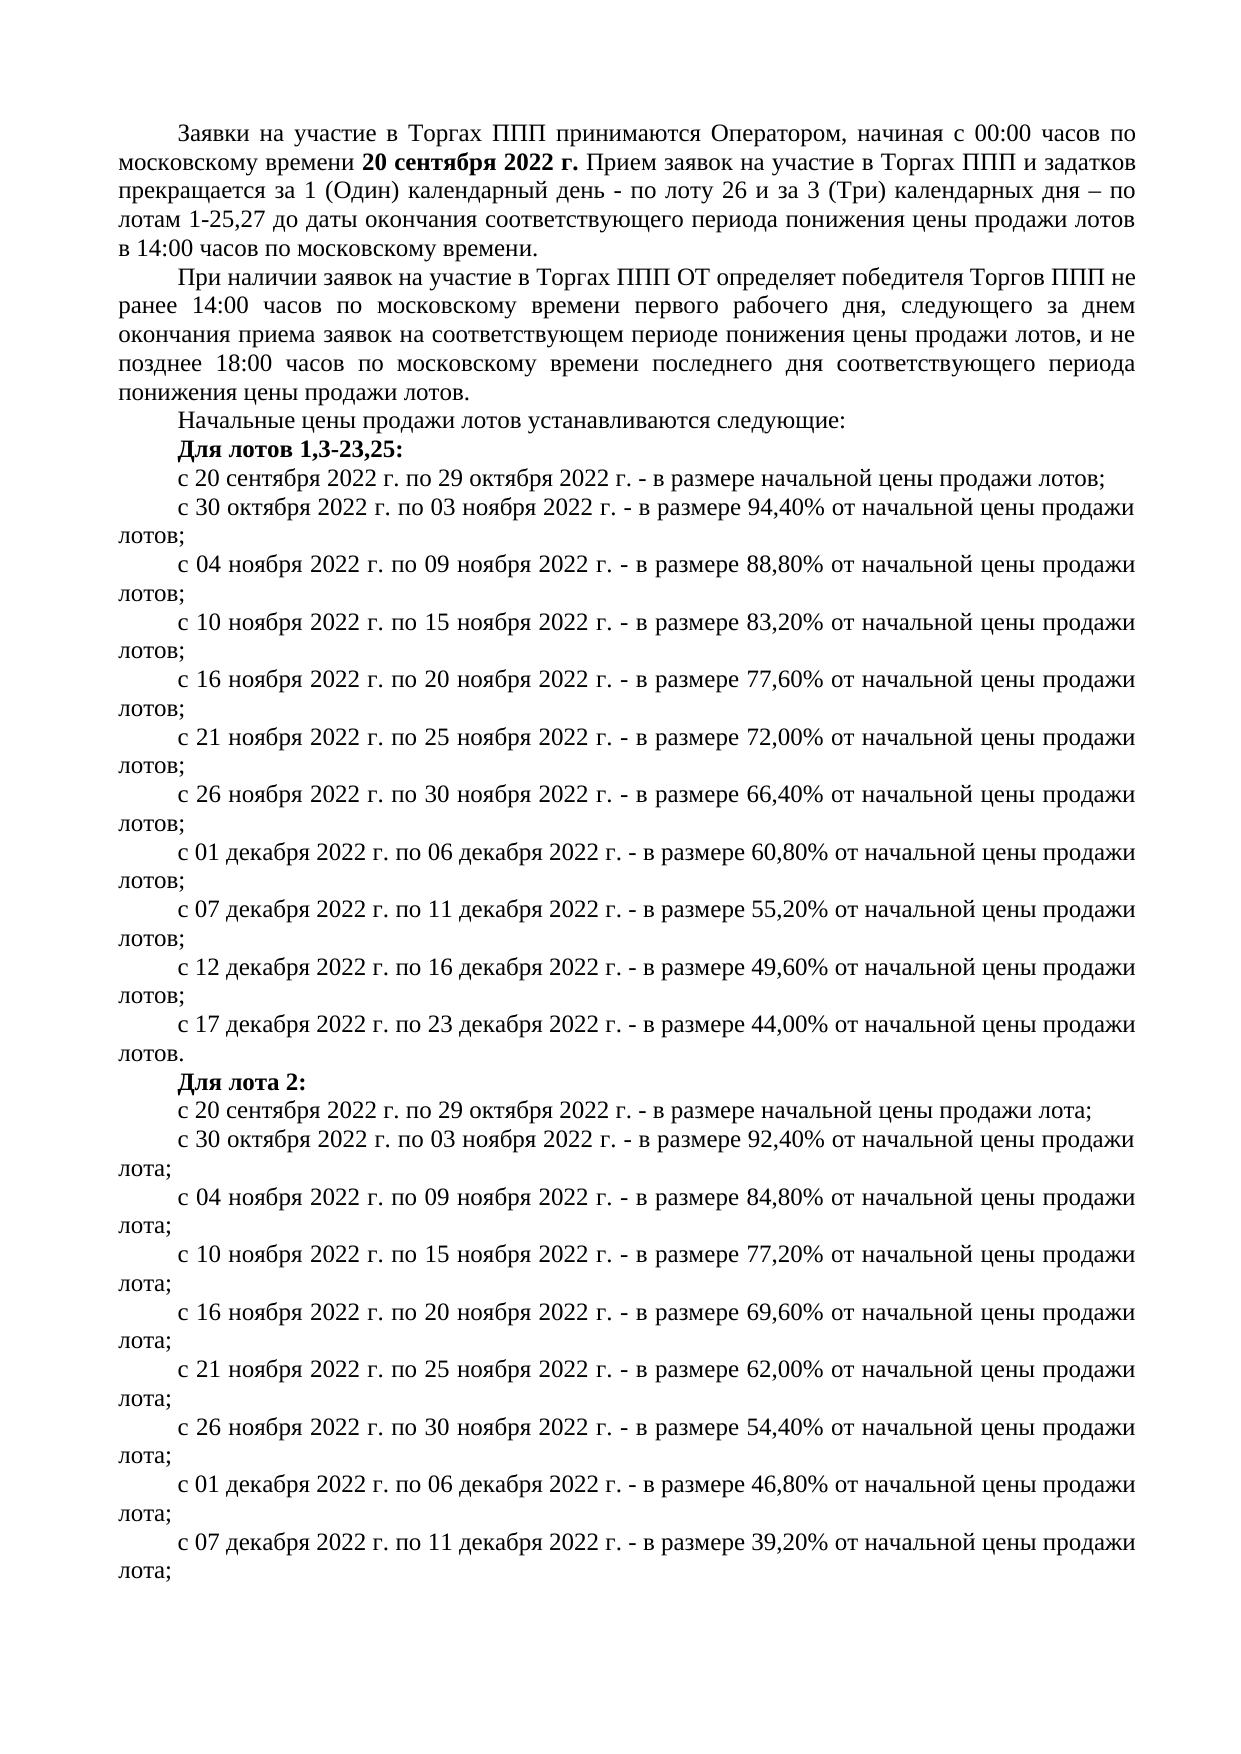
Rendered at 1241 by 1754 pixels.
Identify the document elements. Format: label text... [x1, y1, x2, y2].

text с 26 ноября 2022 г. по 30 ноября 2022 г. - в размере 66,40% от начальной цены продажи лотов; [118, 779, 1137, 837]
text с 10 ноября 2022 г. по 15 ноября 2022 г. - в размере 83,20% от начальной цены продажи лотов; [118, 607, 1137, 664]
text с 20 сентября 2022 г. по 29 октября 2022 г. - в размере начальной цены продажи лотов; [118, 463, 1137, 492]
text с 01 декабря 2022 г. по 06 декабря 2022 г. - в размере 46,80% от начальной цены продажи лота; [118, 1469, 1137, 1527]
text Начальные цены продажи лотов устанавливаются следующие: [118, 406, 1137, 434]
text с 01 декабря 2022 г. по 06 декабря 2022 г. - в размере 60,80% от начальной цены продажи лотов; [118, 837, 1137, 894]
text Для лота 2: [118, 1067, 1137, 1096]
text с 20 сентября 2022 г. по 29 октября 2022 г. - в размере начальной цены продажи лота; [118, 1096, 1137, 1124]
text с 30 октября 2022 г. по 03 ноября 2022 г. - в размере 94,40% от начальной цены продажи лотов; [118, 492, 1137, 549]
text с 17 декабря 2022 г. по 23 декабря 2022 г. - в размере 44,00% от начальной цены продажи лотов. [118, 1009, 1137, 1067]
text с 16 ноября 2022 г. по 20 ноября 2022 г. - в размере 69,60% от начальной цены продажи лота; [118, 1297, 1137, 1354]
text Для лотов 1,3-23,25: [118, 434, 1137, 463]
text с 10 ноября 2022 г. по 15 ноября 2022 г. - в размере 77,20% от начальной цены продажи лота; [118, 1239, 1137, 1297]
text с 26 ноября 2022 г. по 30 ноября 2022 г. - в размере 54,40% от начальной цены продажи лота; [118, 1412, 1137, 1469]
text с 21 ноября 2022 г. по 25 ноября 2022 г. - в размере 62,00% от начальной цены продажи лота; [118, 1354, 1137, 1412]
text Заявки на участие в Торгах ППП принимаются Оператором, начиная с 00:00 часов по московскому времени 20 сентября 2022 г. Прием заявок на участие в Торгах ППП и задатков прекращается за 1 (Один) календарный день - по лоту 26 и за 3 (Три) календарных дня – по лотам 1-25,27 до даты окончания соответствующего периода понижения цены продажи лотов в 14:00 часов по московскому времени. [118, 118, 1137, 262]
text При наличии заявок на участие в Торгах ППП ОТ определяет победителя Торгов ППП не ранее 14:00 часов по московскому времени первого рабочего дня, следующего за днем окончания приема заявок на соответствующем периоде понижения цены продажи лотов, и не позднее 18:00 часов по московскому времени последнего дня соответствующего периода понижения цены продажи лотов. [118, 262, 1137, 406]
text с 16 ноября 2022 г. по 20 ноября 2022 г. - в размере 77,60% от начальной цены продажи лотов; [118, 664, 1137, 722]
text с 12 декабря 2022 г. по 16 декабря 2022 г. - в размере 49,60% от начальной цены продажи лотов; [118, 952, 1137, 1009]
text с 04 ноября 2022 г. по 09 ноября 2022 г. - в размере 84,80% от начальной цены продажи лота; [118, 1182, 1137, 1239]
text с 30 октября 2022 г. по 03 ноября 2022 г. - в размере 92,40% от начальной цены продажи лота; [118, 1124, 1137, 1182]
text с 04 ноября 2022 г. по 09 ноября 2022 г. - в размере 88,80% от начальной цены продажи лотов; [118, 549, 1137, 607]
text с 07 декабря 2022 г. по 11 декабря 2022 г. - в размере 55,20% от начальной цены продажи лотов; [118, 894, 1137, 952]
text с 07 декабря 2022 г. по 11 декабря 2022 г. - в размере 39,20% от начальной цены продажи лота; [118, 1527, 1137, 1584]
text с 21 ноября 2022 г. по 25 ноября 2022 г. - в размере 72,00% от начальной цены продажи лотов; [118, 722, 1137, 779]
